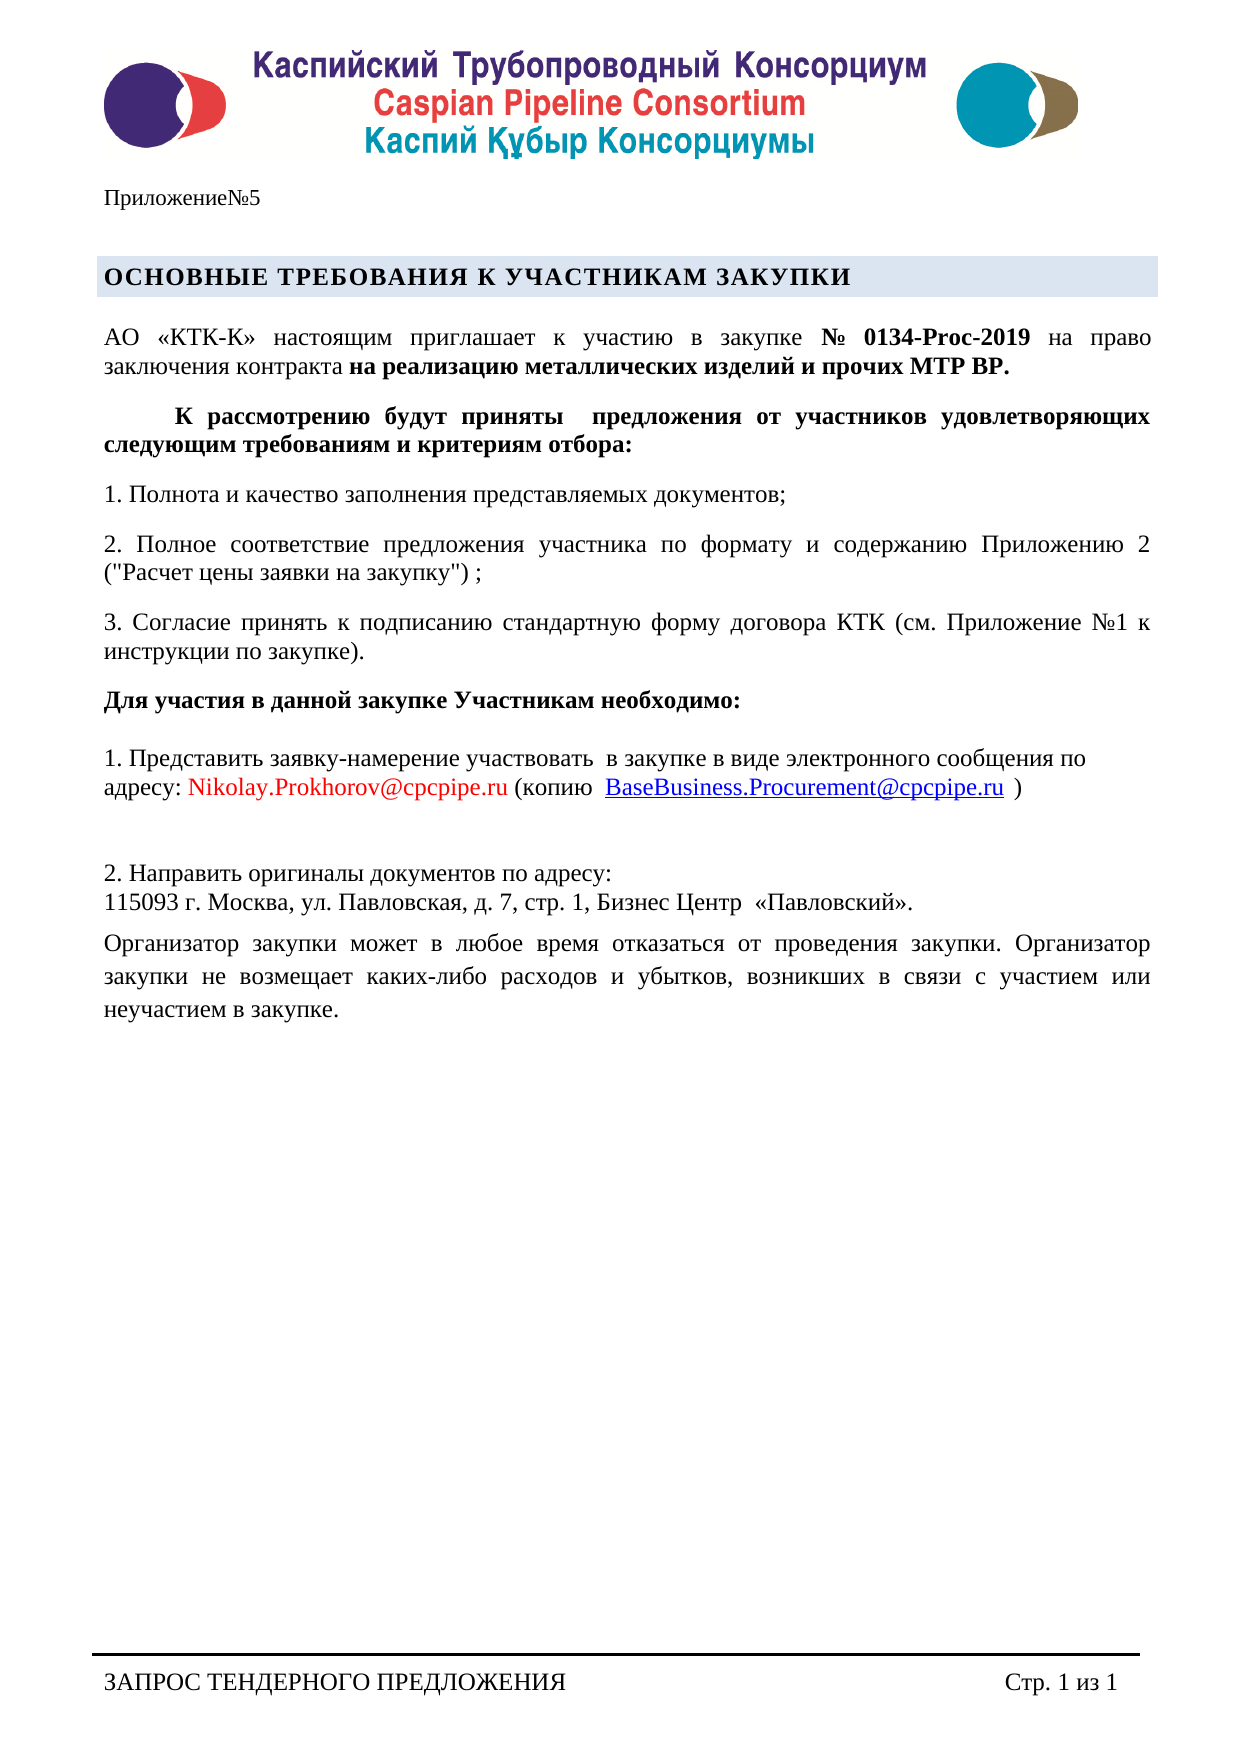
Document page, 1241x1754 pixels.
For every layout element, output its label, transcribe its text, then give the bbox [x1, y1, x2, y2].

text АО «КТК-К» настоящим приглашает к участию в закупке № 0134-Proc-2019 на право заключения контракта на реализацию металлических изделий и прочих МТР ВР. [103, 322, 1152, 380]
text 3. Согласие принять к подписанию стандартную форму договора КТК (см. Приложение №1 к инструкции по закупке). [103, 607, 1152, 664]
subtitle Основные требования к участникам закупки [104, 262, 1152, 291]
text 1. Полнота и качество заполнения представляемых документов; [103, 479, 1152, 508]
text Организатор закупки может в любое время отказаться от проведения закупки. Организатор закупки не возмещает каких-либо расходов и убытков, возникших в связи с участием или неучастием в закупке. [103, 928, 1152, 1023]
text К рассмотрению будут приняты предложения от участников удовлетворяющих следующим требованиям и критериям отбора: [103, 401, 1152, 458]
text Для участия в данной закупке Участникам необходимо: [103, 685, 1152, 714]
text 2. Полное соответствие предложения участника по формату и содержанию Приложению 2 ("Расчет цены заявки на закупку") ; [103, 529, 1152, 586]
text 1. Представить заявку-намерение участвовать в закупке в виде электронного сообщения по адресу: Nikolay.Prokhorov@cpcpipe.ru (копию BaseBusiness.Procurement@cpcpipe.ru ) [103, 743, 1152, 800]
text 115093 г. Москва, ул. Павловская, д. 7, стр. 1, Бизнес Центр «Павловский». [103, 887, 1152, 915]
text 2. Направить оригиналы документов по адресу: [103, 858, 1152, 887]
